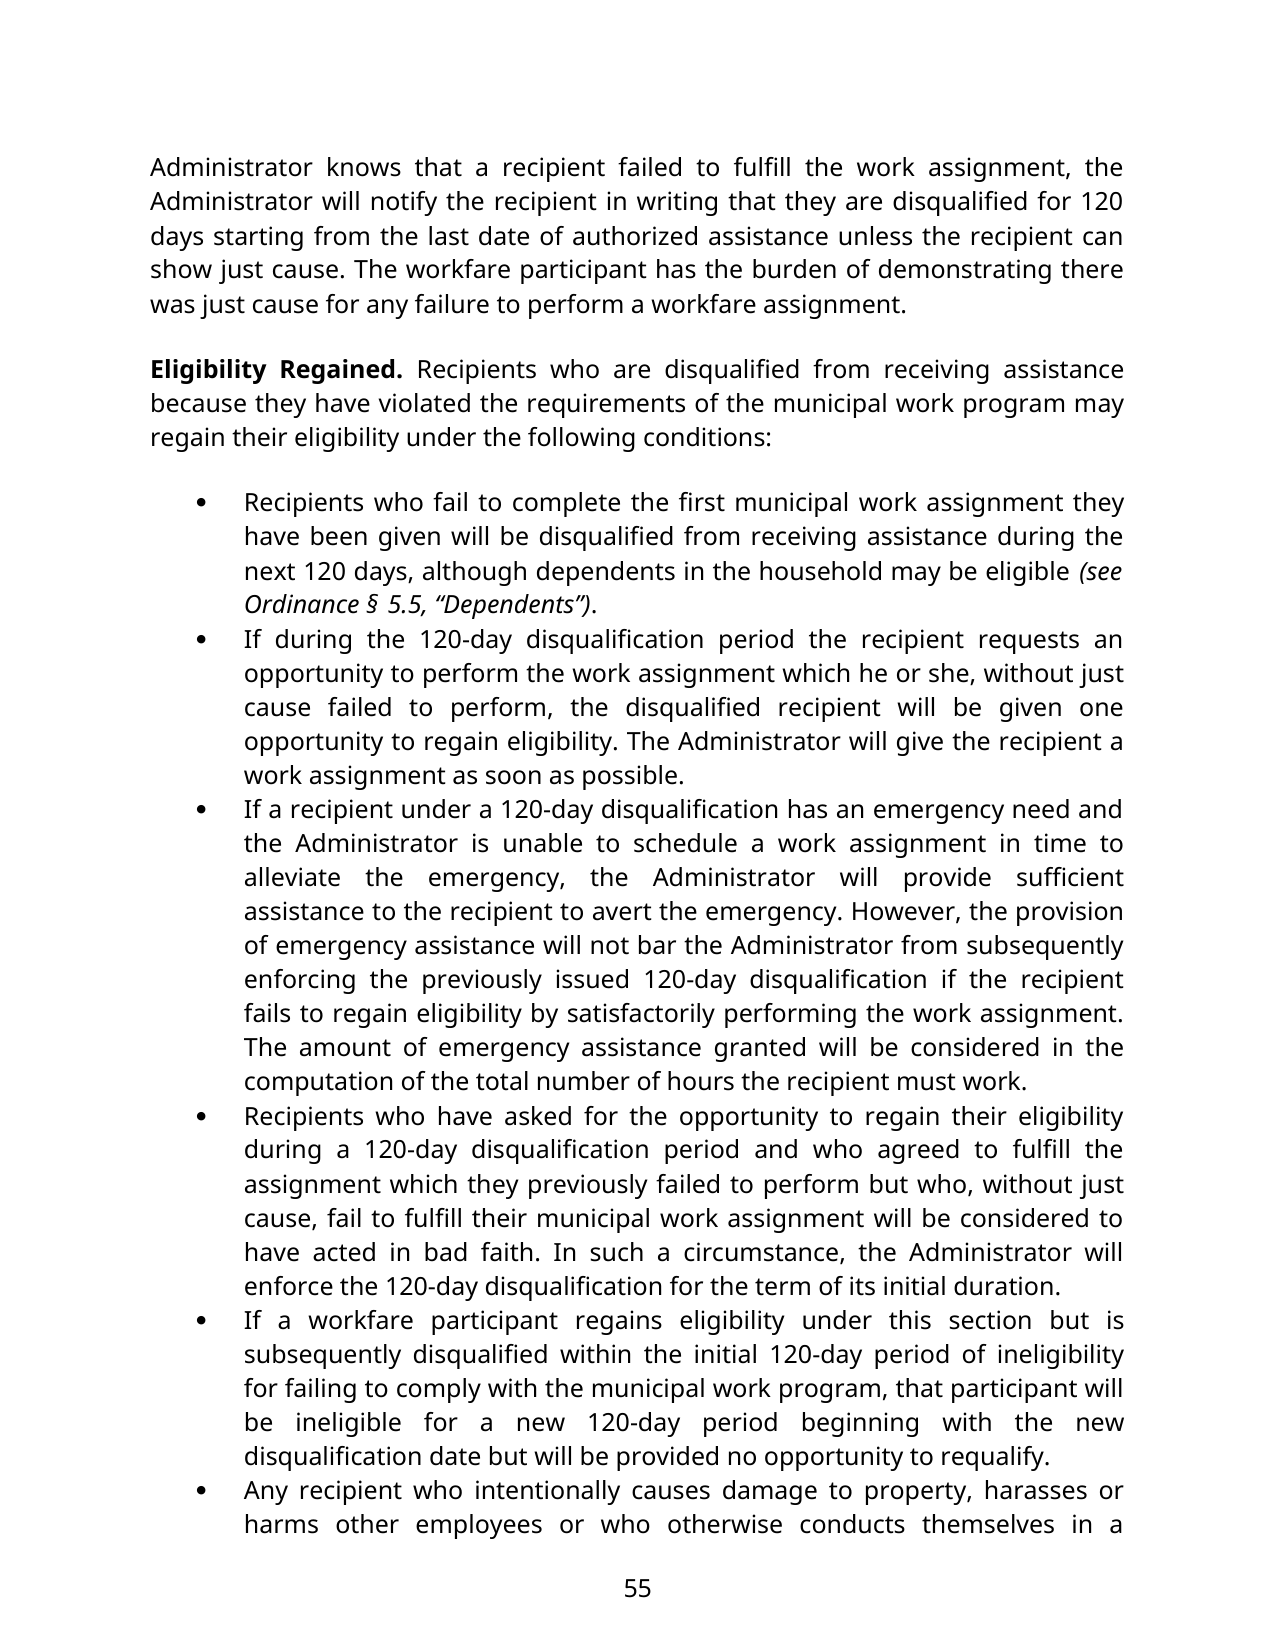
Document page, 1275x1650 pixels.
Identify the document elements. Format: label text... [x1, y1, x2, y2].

list Recipients who fail to complete the first municipal work assignment they have been given will be disqualified from receiving assistance during the next 120 days, although dependents in the household may be eligible (see Ordinance § 5.5, “Dependents”). [197, 485, 1125, 621]
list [197, 1473, 1125, 1541]
list If during the 120-day disqualification period the recipient requests an opportunity to perform the work assignment which he or she, without just cause failed to perform, the disqualified recipient will be given one opportunity to regain eligibility. The Administrator will give the recipient a work assignment as soon as possible. [197, 621, 1125, 792]
list If a workfare participant regains eligibility under this section but is subsequently disqualified within the initial 120-day period of ineligibility for failing to comply with the municipal work program, that participant will be ineligible for a new 120-day period beginning with the new disqualification date but will be provided no opportunity to requalify. [197, 1302, 1125, 1473]
text Eligibility Regained. Recipients who are disqualified from receiving assistance because they have violated the requirements of the municipal work program may regain their eligibility under the following conditions: [150, 352, 1125, 454]
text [150, 150, 1125, 320]
list If a recipient under a 120-day disqualification has an emergency need and the Administrator is unable to schedule a work assignment in time to alleviate the emergency, the Administrator will provide sufficient assistance to the recipient to avert the emergency. However, the provision of emergency assistance will not bar the Administrator from subsequently enforcing the previously issued 120-day disqualification if the recipient fails to regain eligibility by satisfactorily performing the work assignment. The amount of emergency assistance granted will be considered in the computation of the total number of hours the recipient must work. [197, 792, 1125, 1098]
list Recipients who have asked for the opportunity to regain their eligibility during a 120-day disqualification period and who agreed to fulfill the assignment which they previously failed to perform but who, without just cause, fail to fulfill their municipal work assignment will be considered to have acted in bad faith. In such a circumstance, the Administrator will enforce the 120-day disqualification for the term of its initial duration. [197, 1098, 1125, 1302]
